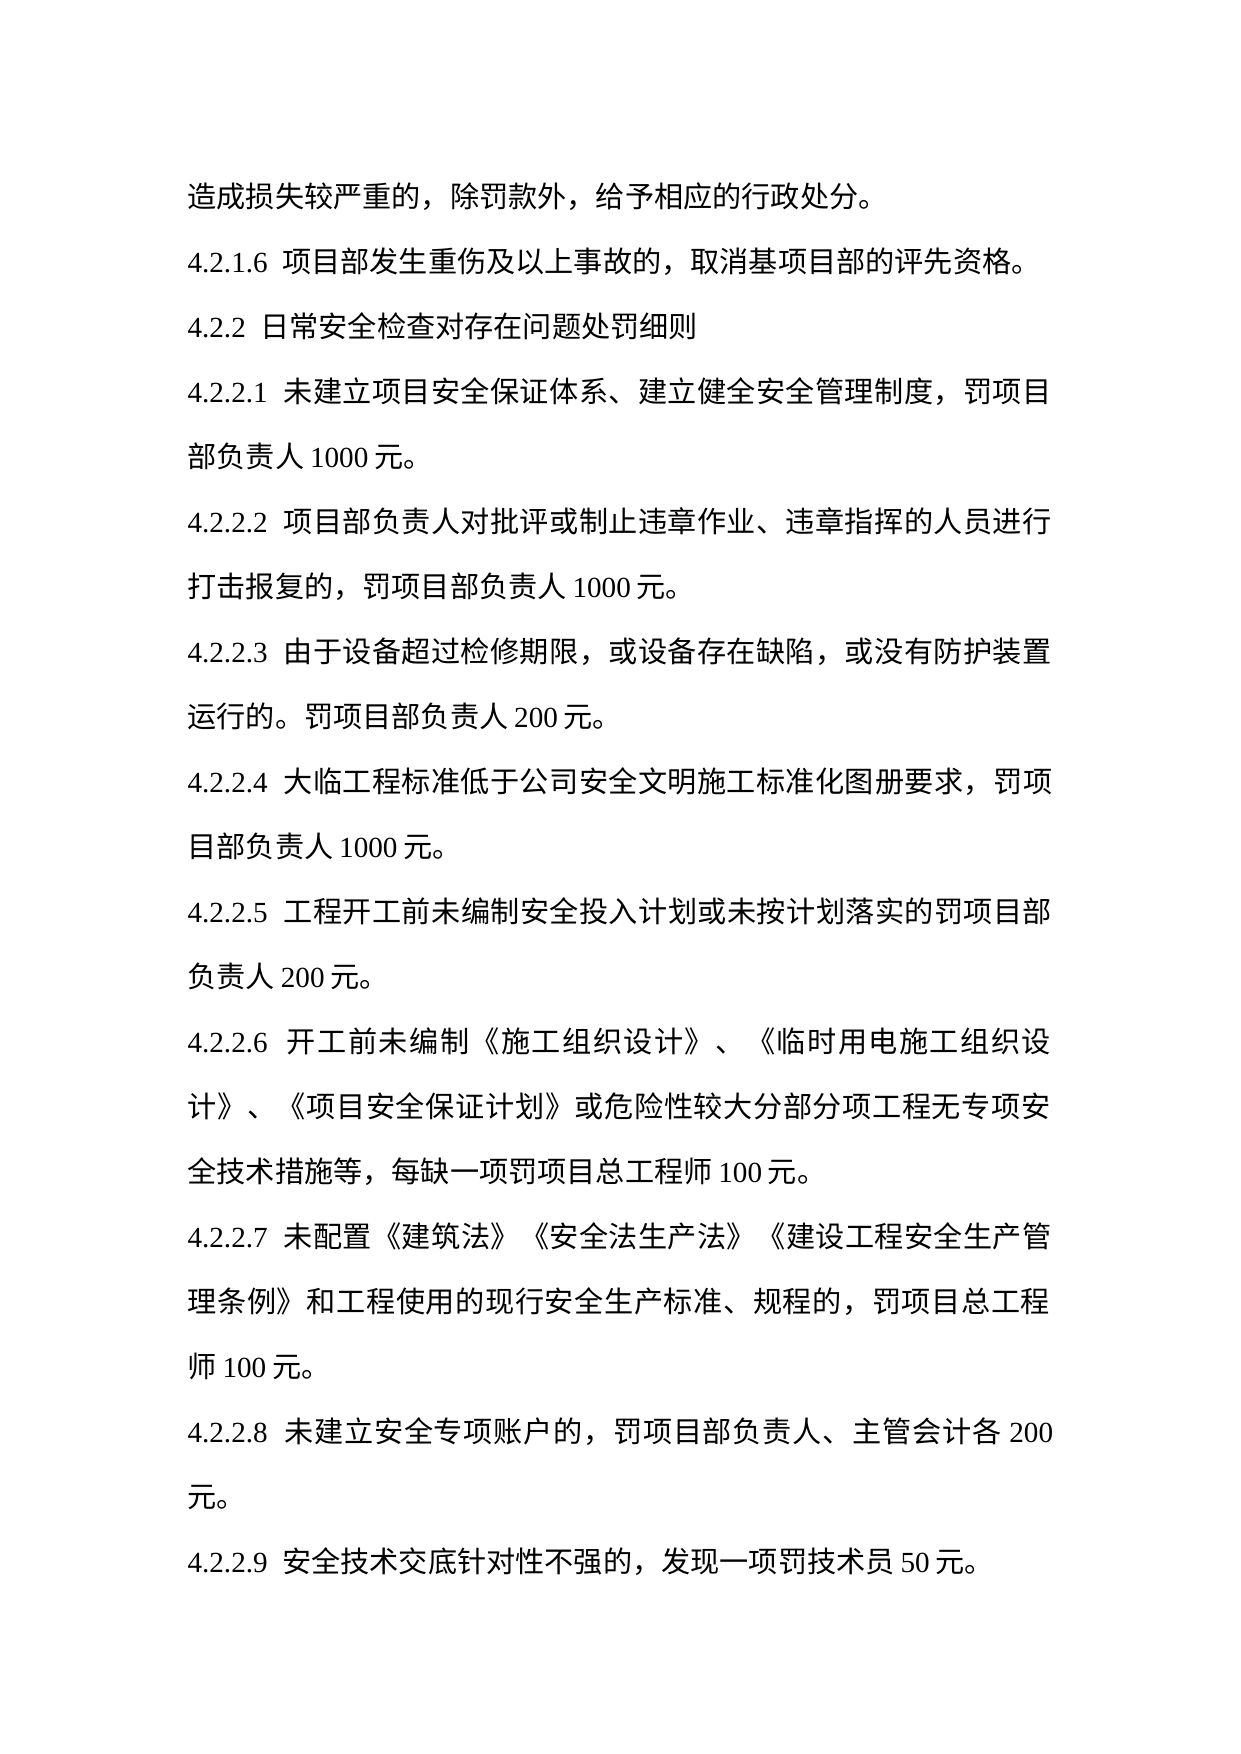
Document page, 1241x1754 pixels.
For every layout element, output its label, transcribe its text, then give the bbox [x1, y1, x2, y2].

text 4.2.1.6 项目部发生重伤及以上事故的，取消基项目部的评先资格。 [187, 227, 1053, 292]
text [187, 162, 1053, 227]
text 4.2.2 日常安全检查对存在问题处罚细则 [187, 292, 1053, 357]
text 4.2.2.3 由于设备超过检修期限，或设备存在缺陷，或没有防护装置运行的。罚项目部负责人200元。 [187, 617, 1053, 747]
text 4.2.2.7 未配置《建筑法》《安全法生产法》《建设工程安全生产管理条例》和工程使用的现行安全生产标准、规程的，罚项目总工程师100元。 [187, 1202, 1053, 1397]
text 4.2.2.4 大临工程标准低于公司安全文明施工标准化图册要求，罚项目部负责人1000元。 [187, 747, 1053, 877]
text 4.2.2.1 未建立项目安全保证体系、建立健全安全管理制度，罚项目部负责人1000元。 [187, 357, 1053, 487]
text 4.2.2.2 项目部负责人对批评或制止违章作业、违章指挥的人员进行打击报复的，罚项目部负责人1000元。 [187, 487, 1053, 617]
text 4.2.2.5 工程开工前未编制安全投入计划或未按计划落实的罚项目部负责人200元。 [187, 877, 1053, 1007]
text 4.2.2.6 开工前未编制《施工组织设计》、《临时用电施工组织设计》、《项目安全保证计划》或危险性较大分部分项工程无专项安全技术措施等，每缺一项罚项目总工程师100元。 [187, 1007, 1053, 1202]
text 4.2.2.8 未建立安全专项账户的，罚项目部负责人、主管会计各200元。 [187, 1397, 1053, 1527]
text 4.2.2.9 安全技术交底针对性不强的，发现一项罚技术员50元。 [187, 1527, 1053, 1592]
